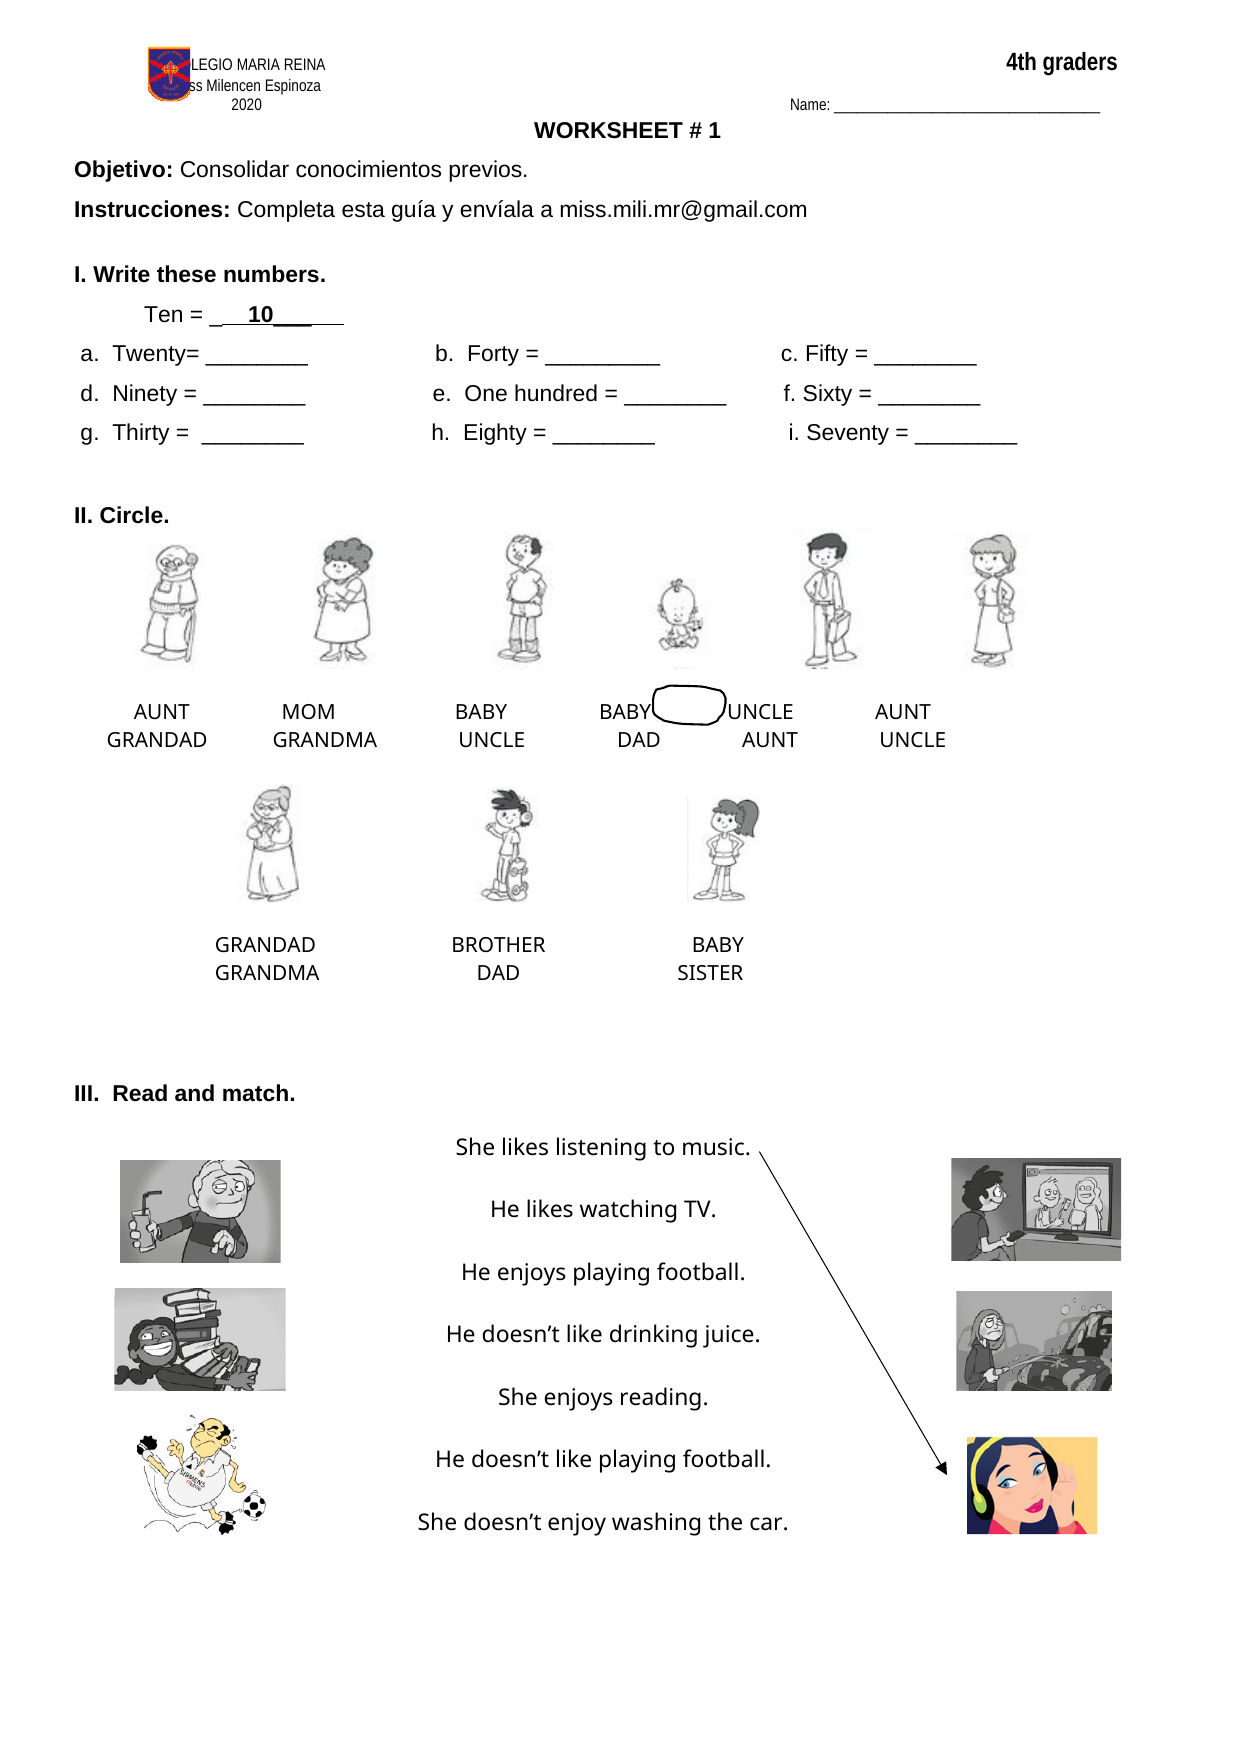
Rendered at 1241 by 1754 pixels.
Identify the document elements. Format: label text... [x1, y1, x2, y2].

picture [131, 533, 204, 669]
picture [471, 531, 571, 669]
text GRANDAD BROTHER BABY [74, 930, 1181, 958]
text II. Circle. [74, 502, 1181, 528]
picture [136, 1414, 269, 1535]
text Instrucciones: Completa esta guía y envíala a miss.mili.mr@gmail.com [74, 196, 1181, 222]
picture [948, 532, 1034, 669]
picture [967, 1435, 1098, 1535]
picture [791, 528, 874, 669]
text d. Ninety = ________ e. One hundred = ________ f. Sixty = ________ [74, 380, 1181, 406]
text AUNT MOM BABY BABY UNCLE AUNT [74, 697, 1181, 726]
text I. Write these numbers. [74, 261, 1181, 288]
text Ten = _ 10___ [74, 301, 1181, 327]
text Objetivo: Consolidar conocimientos previos. [74, 156, 1181, 182]
picture [470, 787, 541, 902]
picture [306, 531, 380, 669]
text GRANDAD GRANDMA UNCLE DAD AUNT UNCLE [74, 726, 1181, 754]
picture [639, 531, 718, 669]
text III. Read and match. [74, 1080, 1181, 1106]
text a. Twenty= ________ b. Forty = _________ c. Fifty = ________ [74, 340, 1181, 367]
picture [687, 796, 764, 902]
picture [146, 46, 190, 100]
text g. Thirty = ________ h. Eighty = ________ i. Seventy = ________ [74, 419, 1181, 446]
picture [231, 782, 324, 902]
text GRANDMA DAD SISTER [74, 958, 1181, 987]
text WORKSHEET # 1 [74, 117, 1181, 143]
